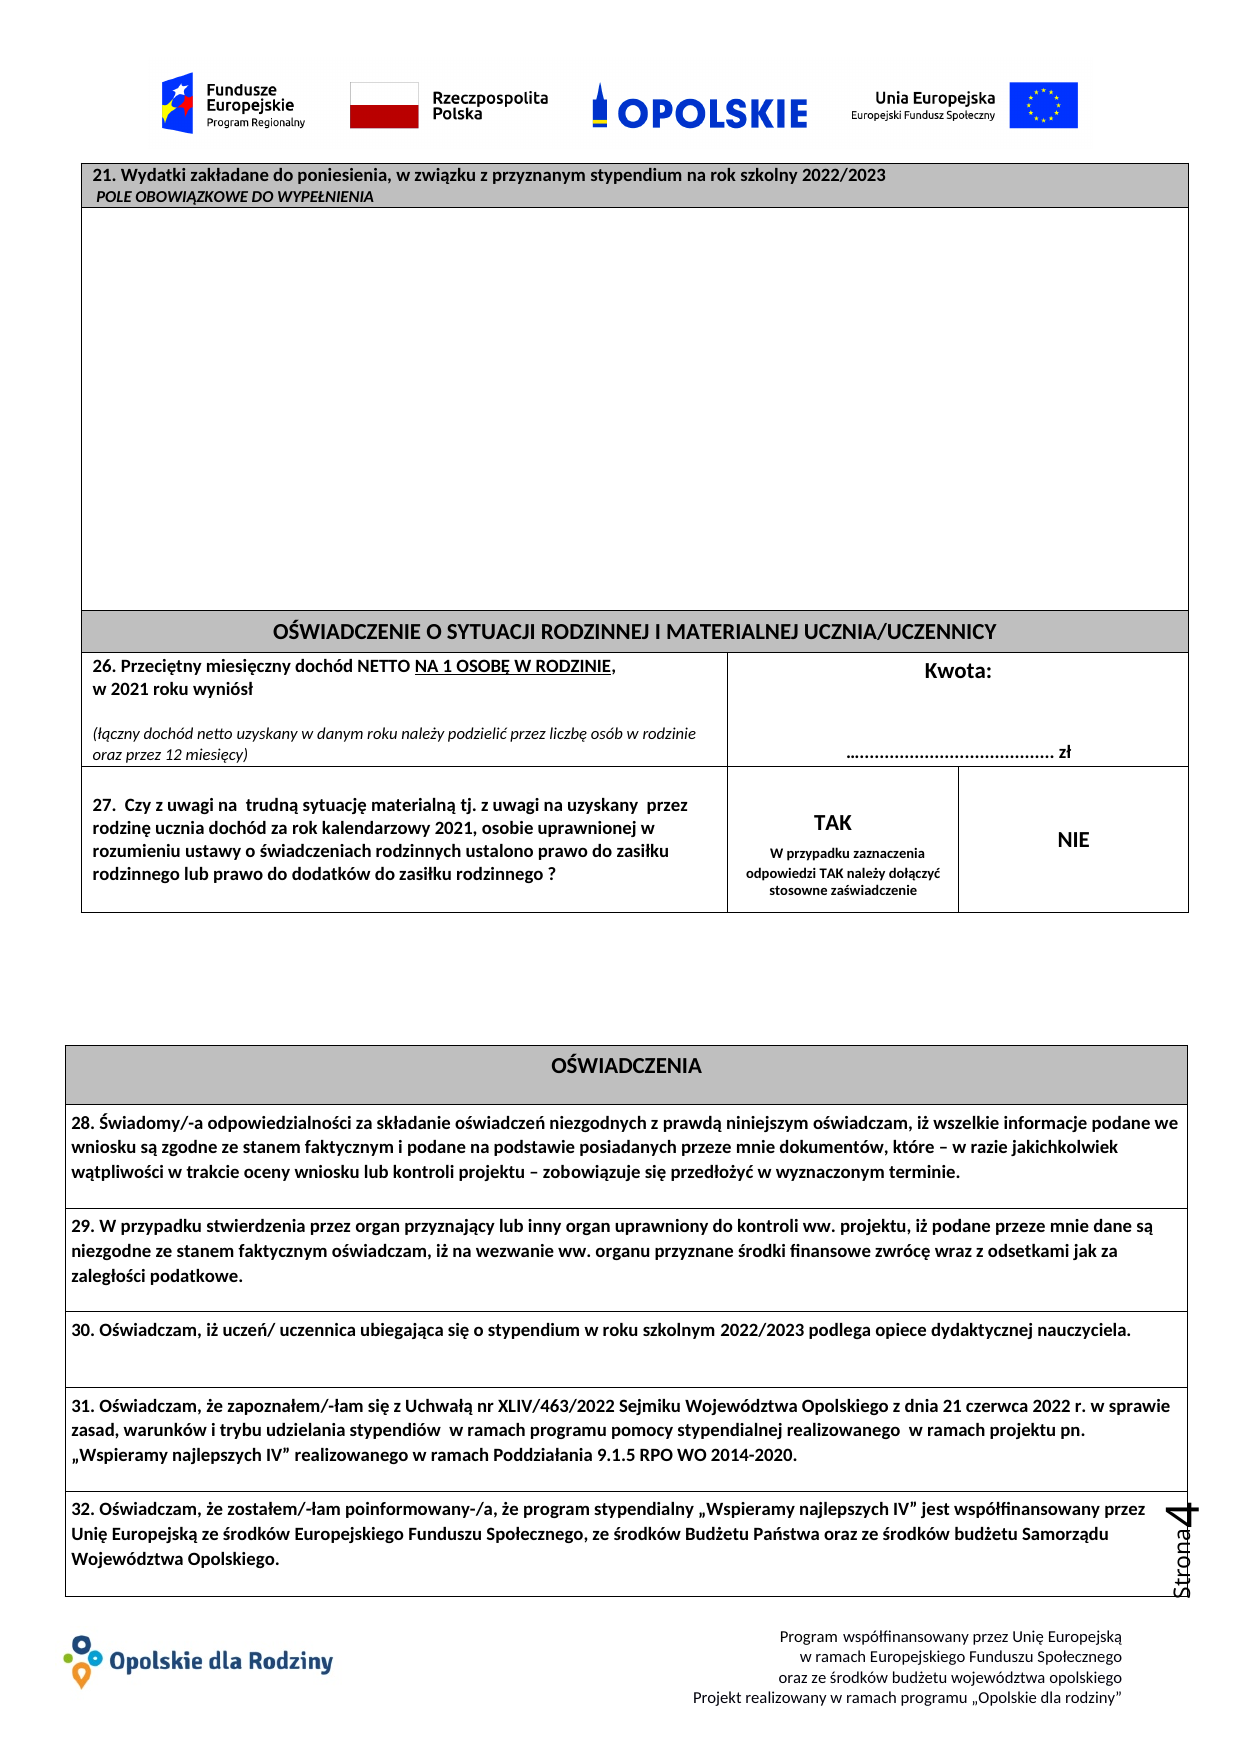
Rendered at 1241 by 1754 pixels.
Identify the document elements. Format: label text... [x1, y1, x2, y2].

table_cell Kwota: …....................................... zł [728, 653, 1188, 766]
table_cell TAK W przypadku zaznaczenia odpowiedzi TAK należy dołączyć stosowne zaświadczenie [728, 767, 958, 912]
table_cell 26. Przeciętny miesięczny dochód NETTO NA 1 OSOBĘ W RODZINIE, w 2021 roku wyniósł (łączny dochód netto uzyskany w danym roku należy podzielić przez liczbę osób w rodzinie oraz przez 12 miesięcy) [82, 653, 727, 766]
table_cell 30. Oświadczam, iż uczeń/ uczennica ubiegająca się o stypendium w roku szkolnym 2022/2023 podlega opiece dydaktycznej nauczyciela. [66, 1312, 1187, 1387]
table_header OŚWIADCZENIA [66, 1046, 1187, 1104]
table_cell 31. Oświadczam, że zapoznałem/-łam się z Uchwałą nr XLIV/463/2022 Sejmiku Województwa Opolskiego z dnia 21 czerwca 2022 r. w sprawie zasad, warunków i trybu udzielania stypendiów w ramach programu pomocy stypendialnej realizowanego w ramach projektu pn. „Wspieramy najlepszych IV” realizowanego w ramach Poddziałania 9.1.5 RPO WO 2014-2020. [66, 1388, 1187, 1491]
table_cell 21. Wydatki zakładane do poniesienia, w związku z przyznanym stypendium na rok szkolny 2022/2023 POLE OBOWIĄZKOWE DO WYPEŁNIENIA [82, 164, 1188, 207]
table_cell [82, 208, 1188, 610]
table_cell 32. Oświadczam, że zostałem/-łam poinformowany-/a, że program stypendialny „Wspieramy najlepszych IV” jest współfinansowany przez Unię Europejską ze środków Europejskiego Funduszu Społecznego, ze środków Budżetu Państwa oraz ze środków budżetu Samorządu Województwa Opolskiego. [66, 1492, 1187, 1596]
table_cell 29. W przypadku stwierdzenia przez organ przyznający lub inny organ uprawniony do kontroli ww. projektu, iż podane przeze mnie dane są niezgodne ze stanem faktycznym oświadczam, iż na wezwanie ww. organu przyznane środki finansowe zwrócę wraz z odsetkami jak za zaległości podatkowe. [66, 1209, 1187, 1311]
table_cell 28. Świadomy/-a odpowiedzialności za składanie oświadczeń niezgodnych z prawdą niniejszym oświadczam, iż wszelkie informacje podane we wniosku są zgodne ze stanem faktycznym i podane na podstawie posiadanych przeze mnie dokumentów, które – w razie jakichkolwiek wątpliwości w trakcie oceny wniosku lub kontroli projektu – zobowiązuje się przedłożyć w wyznaczonym terminie. [66, 1105, 1187, 1208]
picture [55, 1626, 356, 1701]
table_cell 27. Czy z uwagi na trudną sytuację materialną tj. z uwagi na uzyskany przez rodzinę ucznia dochód za rok kalendarzowy 2021, osobie uprawnionej w rozumieniu ustawy o świadczeniach rodzinnych ustalono prawo do zasiłku rodzinnego lub prawo do dodatków do zasiłku rodzinnego ? [82, 767, 727, 912]
table_cell NIE [959, 767, 1188, 912]
table_cell OŚWIADCZENIE O SYTUACJI RODZINNEJ I MATERIALNEJ UCZNIA/UCZENNICY [82, 611, 1188, 652]
picture [147, 57, 1093, 149]
